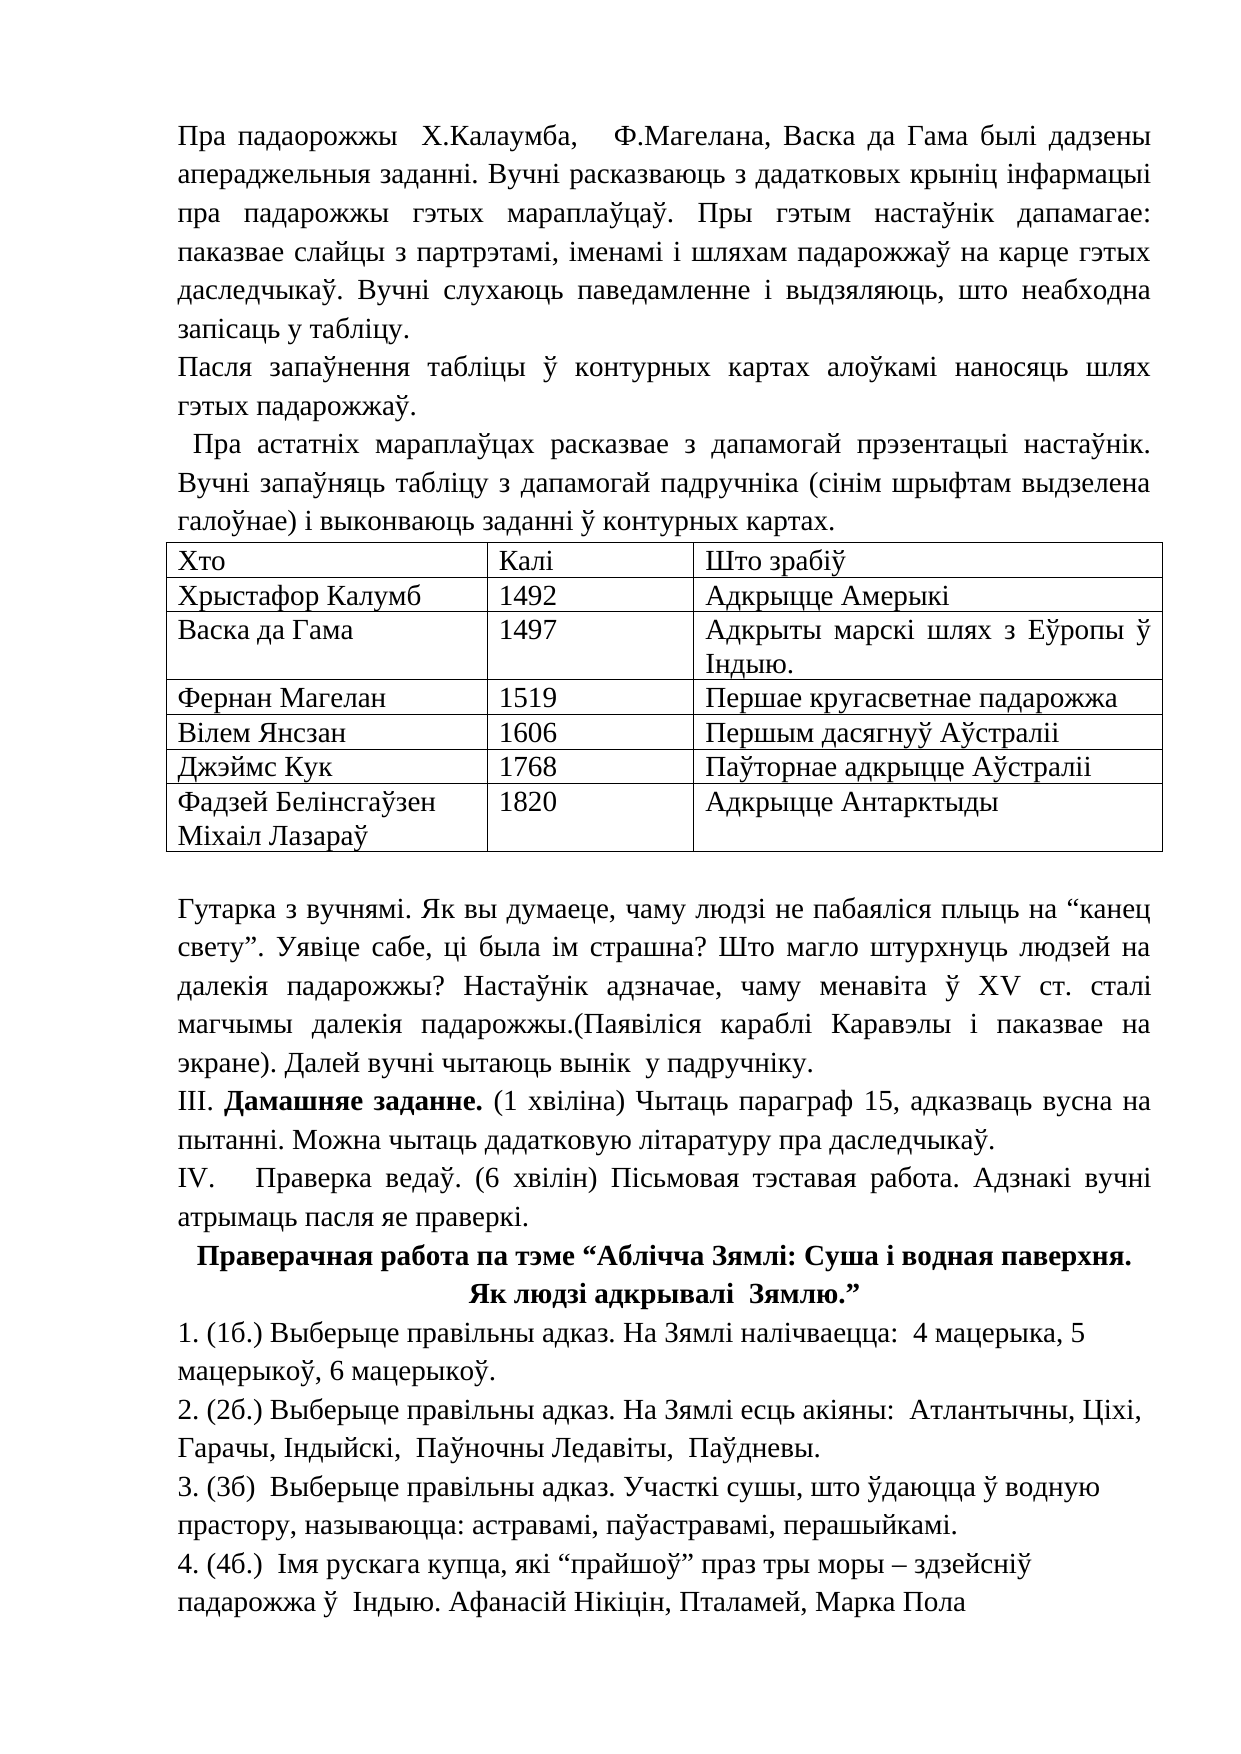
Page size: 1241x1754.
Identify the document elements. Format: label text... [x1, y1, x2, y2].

text ІV. Праверка ведаў. (6 хвілін) Пісьмовая тэставая работа. Адзнакі вучні атрымаць пасля яе праверкі. [177, 1161, 1152, 1233]
table_cell 1606 [488, 715, 693, 748]
text Пра падаорожжы Х.Калаумба, Ф.Магелана, Васка да Гама былі дадзены апераджельныя заданні. Вучні расказваюць з дадатковых крыніц інфармацыі пра падарожжы гэтых мараплаўцаў. Пры гэтым настаўнік дапамагае: паказвае слайцы з партрэтамі, іменамі і шляхам падарожжаў на карце гэтых даследчыкаў. Вучні слухаюць паведамленне і выдзяляюць, што неабходна запісаць у табліцу. [177, 118, 1152, 344]
table_cell 1497 [488, 612, 693, 679]
table_cell Фернан Магелан [167, 680, 487, 714]
text Гутарка з вучнямі. Як вы думаеце, чаму людзі не пабаяліся плыць на “канец свету”. Уявіце сабе, ці была ім страшна? Што магло штурхнуць людзей на далекія падарожжы? Настаўнік адзначае, чаму менавіта ў ХV ст. сталі магчымы далекія падарожжы.(Паявіліся караблі Каравэлы і паказвае на экране). Далей вучні чытаюць вынік у падручніку. [177, 891, 1152, 1078]
text 3. (3б) Выберыце правільны адказ. Участкі сушы, што ўдаюцца ў водную прастору, называюцца: астравамі, паўастравамі, перашыйкамі. [177, 1469, 1152, 1541]
table_header Што зрабіў [694, 543, 1162, 577]
table_cell Адкрыцце Амерыкі [694, 578, 1162, 611]
table_cell Джэймс Кук [167, 750, 487, 783]
table_cell 1492 [488, 578, 693, 611]
table_cell Васка да Гама [167, 612, 487, 679]
table_cell Адкрыцце Антарктыды [694, 784, 1162, 851]
table_header Калі [488, 543, 693, 577]
table_cell Вілем Янсзан [167, 715, 487, 748]
text Пра астатніх мараплаўцах расказвае з дапамогай прэзентацыі настаўнік. Вучні запаўняць табліцу з дапамогай падручніка (сінім шрыфтам выдзелена галоўнае) і выконваюць заданні ў контурных картах. [177, 426, 1152, 537]
text Пасля запаўнення табліцы ў контурных картах алоўкамі наносяць шлях гэтых падарожжаў. [177, 349, 1152, 421]
text 2. (2б.) Выберыце правільны адказ. На Зямлі есць акіяны: Атлантычны, Ціхі, Гарачы, Індыйскі, Паўночны Ледавіты, Паўдневы. [177, 1392, 1152, 1464]
table_cell 1519 [488, 680, 693, 714]
table_cell Хрыстафор Калумб [167, 578, 487, 611]
text 4. (4б.) Імя рускага купца, які “прайшоў” праз тры моры – здзейсніў падарожжа ў Індыю. Афанасій Нікіцін, Пталамей, Марка Пола [177, 1546, 1152, 1618]
table_header Хто [167, 543, 487, 577]
table_cell Адкрыты марскі шлях з Еўропы ў Індыю. [694, 612, 1162, 679]
table_cell Першым дасягнуў Аўстраліі [694, 715, 1162, 748]
table_cell Фадзей Белінсгаўзен Міхаіл Лазараў [167, 784, 487, 851]
table_cell 1820 [488, 784, 693, 851]
table_cell Паўторнае адкрыцце Аўстраліі [694, 750, 1162, 783]
text 1. (1б.) Выберыце правільны адказ. На Зямлі налічваецца: 4 мацерыка, 5 мацерыкоў, 6 мацерыкоў. [177, 1315, 1152, 1387]
table_cell 1768 [488, 750, 693, 783]
text ІІІ. Дамашняе заданне. (1 хвіліна) Чытаць параграф 15, адказваць вусна на пытанні. Можна чытаць дадатковую літаратуру пра даследчыкаў. [177, 1083, 1152, 1156]
table_cell Першае кругасветнае падарожжа [694, 680, 1162, 714]
text Праверачная работа па тэме “Аблічча Зямлі: Суша і водная паверхня. Як людзі адкрывалі Зямлю.” [177, 1238, 1152, 1310]
